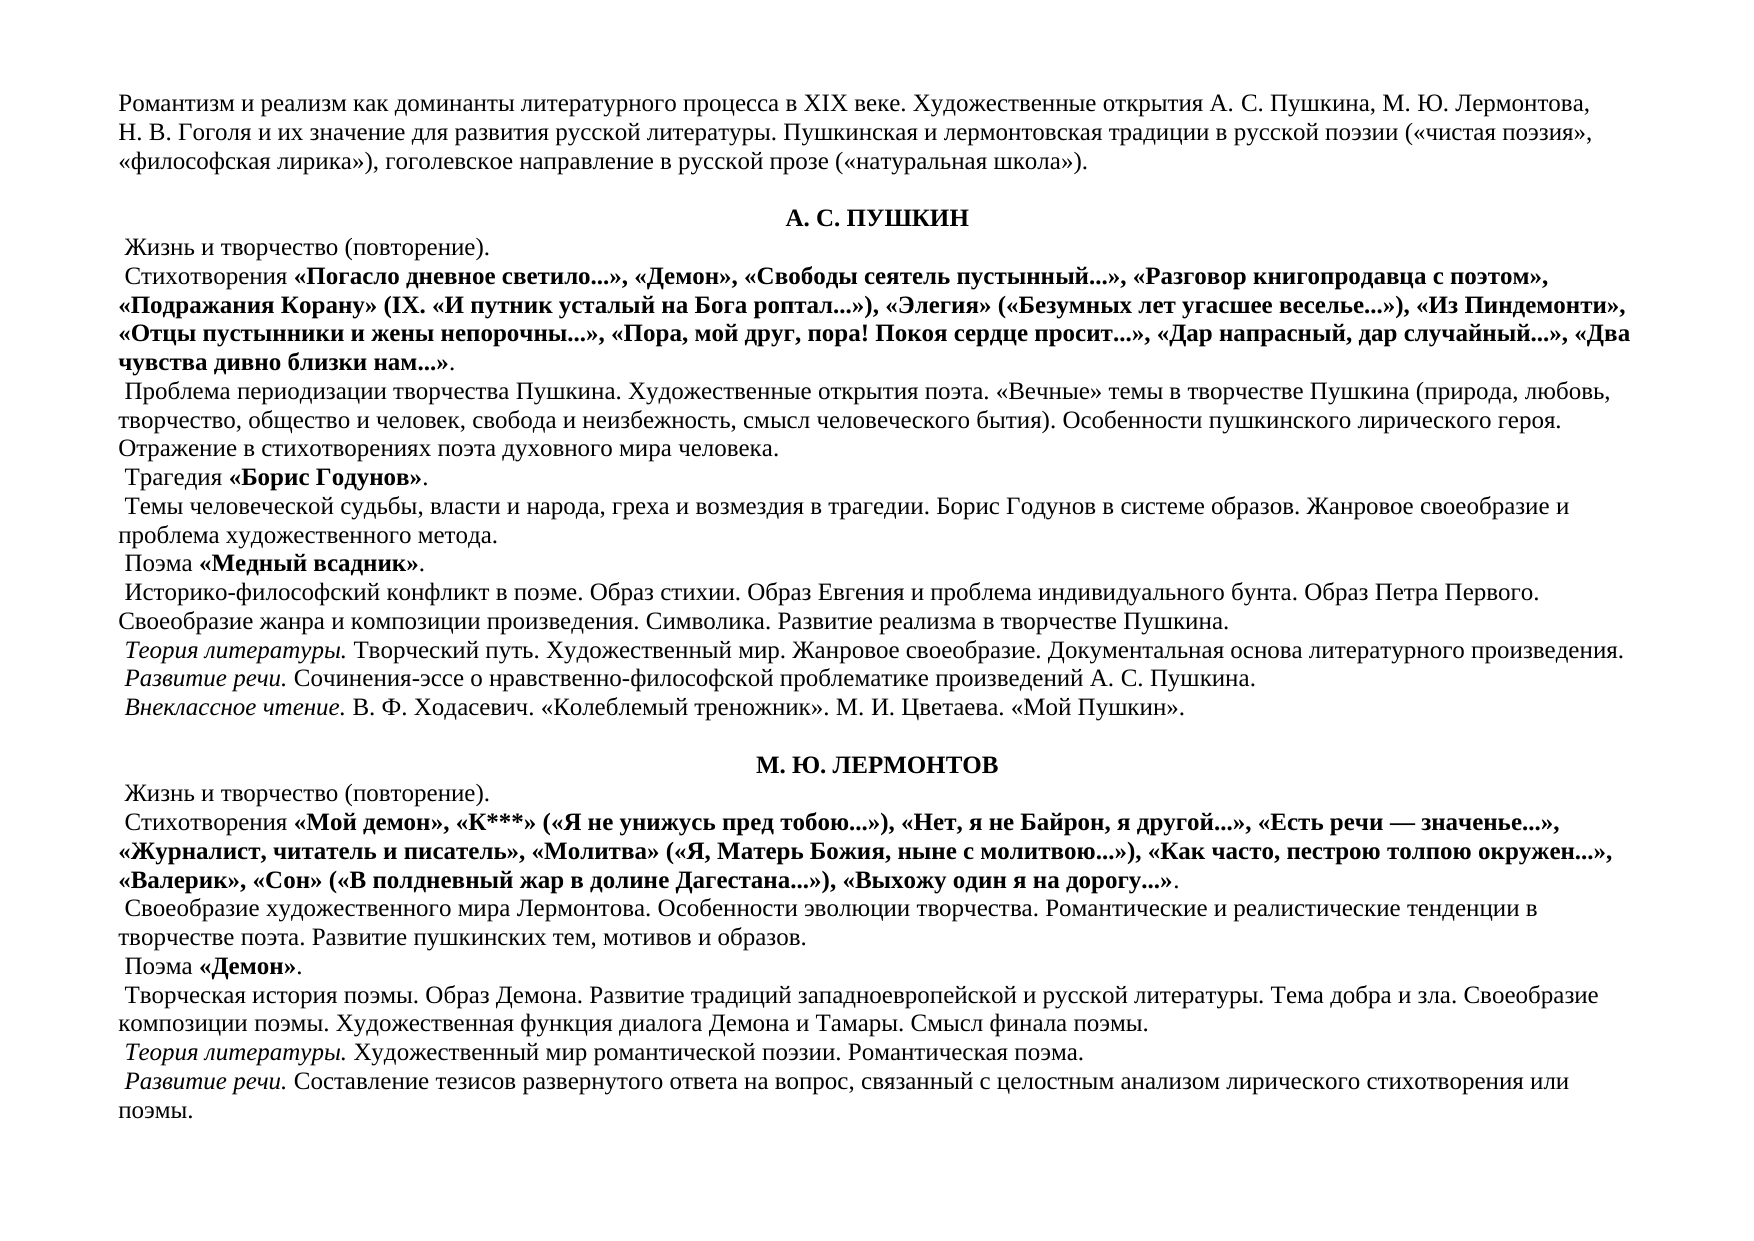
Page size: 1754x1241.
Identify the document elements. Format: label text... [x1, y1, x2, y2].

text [118, 778, 1636, 1123]
text Романтизм и реализм как доминанты литературного процесса в XIX веке. Художественные открытия А. С. Пушкина, М. Ю. Лермонтова, Н. В. Гоголя и их значение для развития русской литературы. Пушкинская и лермонтовская традиции в русской поэзии («чистая поэзия», «философская лирика»), гоголевское направление в русской прозе («натуральная школа»). [118, 88, 1636, 203]
text Жизнь и творчество (повторение). Стихотворения «Погасло дневное светило...», «Демон», «Свободы сеятель пустынный...», «Разговор книгопродавца с поэтом», «Подражания Корану» (IX. «И путник усталый на Бога роптал...»), «Элегия» («Безумных лет угасшее веселье...»), «Из Пиндемонти», «Отцы пустынники и жены непорочны...», «Пора, мой друг, пора! Покоя сердце просит...», «Дар напрасный, дар случайный...», «Два чувства дивно близки нам...». Проблема периодизации творчества Пушкина. Художественные открытия поэта. «Вечные» темы в творчестве Пушкина (природа, любовь, творчество, общество и человек, свобода и неизбежность, смысл человеческого бытия). Особенности пушкинского лирического героя. Отражение в стихотворениях поэта духовного мира человека. Трагедия «Борис Годунов». Темы человеческой судьбы, власти и народа, греха и возмездия в трагедии. Борис Годунов в системе образов. Жанровое своеобразие и проблема художественного метода. Поэма «Медный всадник». Историко-философский конфликт в поэме. Образ стихии. Образ Евгения и проблема индивидуального бунта. Образ Петра Первого. Своеобразие жанра и композиции произведения. Символика. Развитие реализма в творчестве Пушкина. Теория литературы. Творческий путь. Художественный мир. Жанровое своеобразие. Документальная основа литературного произведения. Развитие речи. Сочинения-эссе о нравственно-философской проблематике произведений А. С. Пушкина. Внеклассное чтение. В. Ф. Ходасевич. «Колеблемый треножник». М. И. Цветаева. «Мой Пушкин». [118, 232, 1636, 750]
text А. С. ПУШКИН [118, 203, 1636, 232]
text М. Ю. ЛЕРМОНТОВ [118, 750, 1636, 778]
